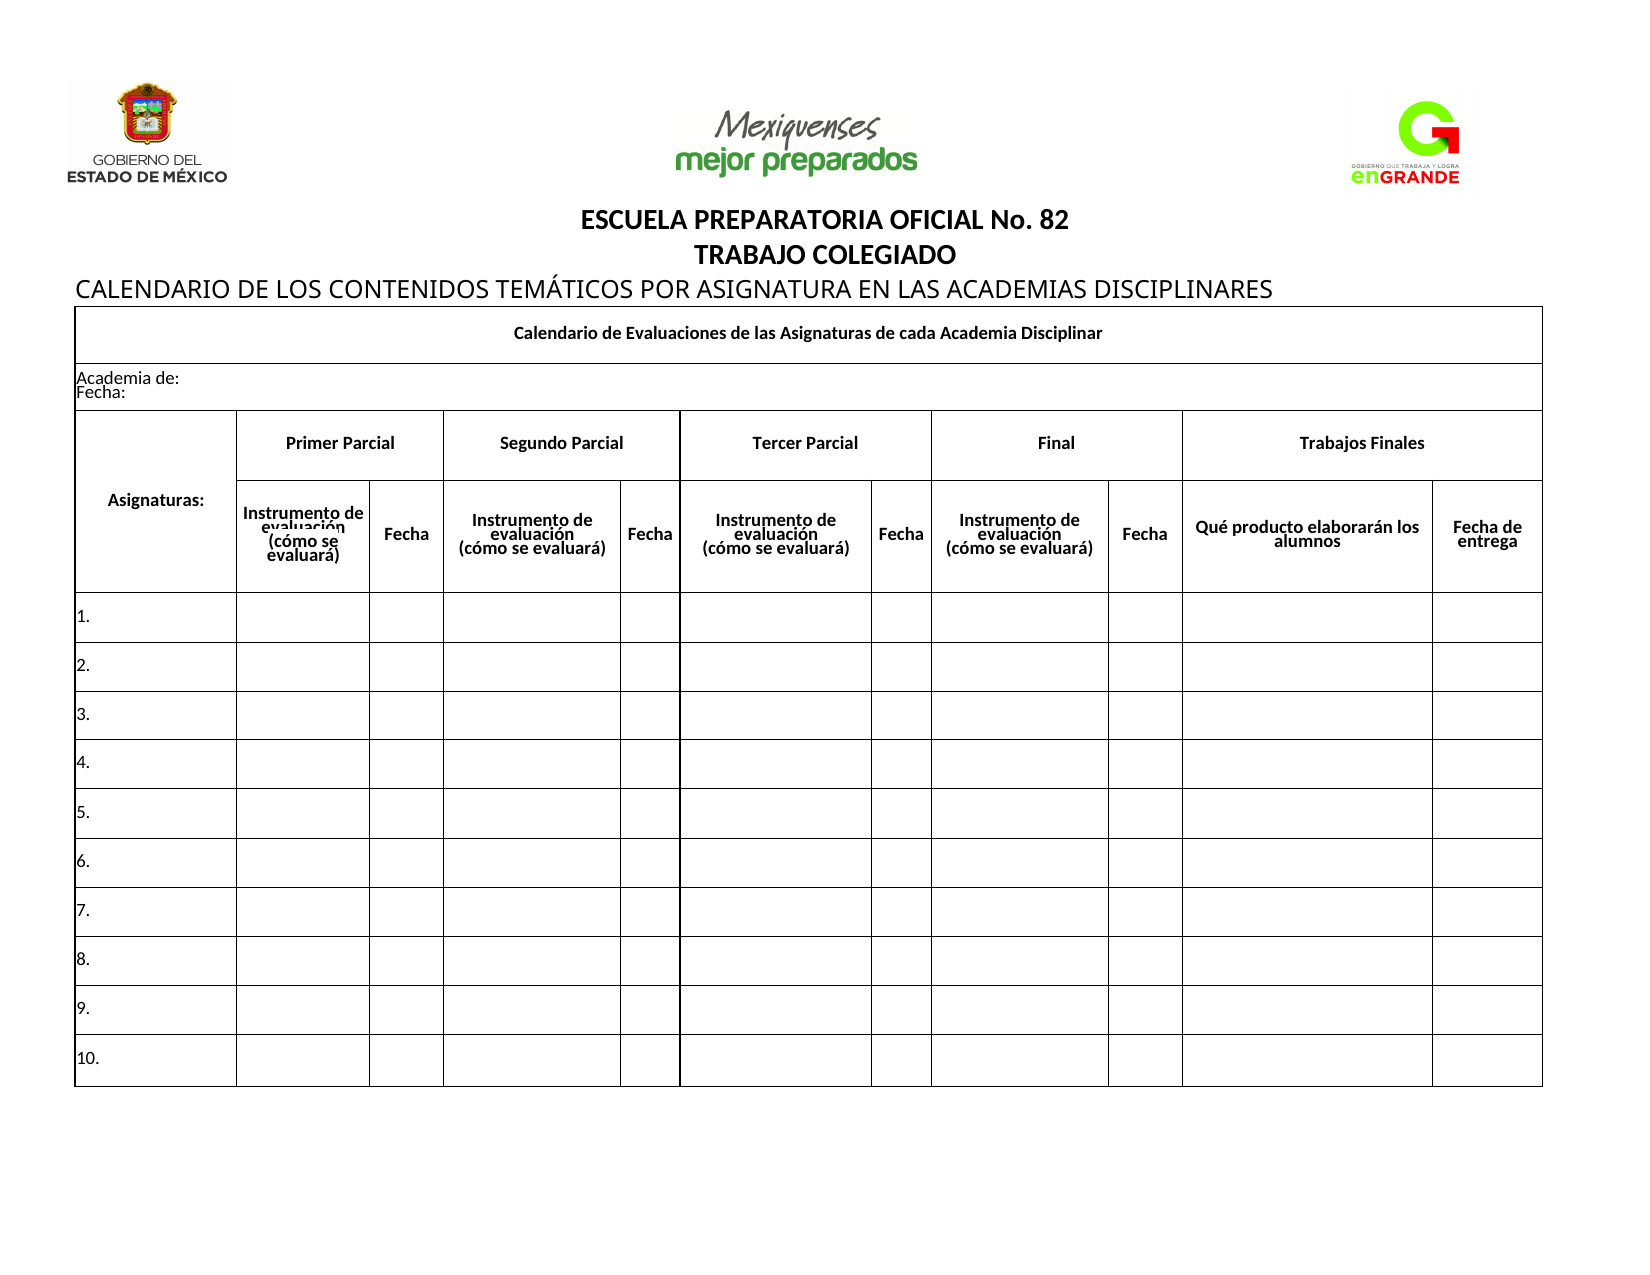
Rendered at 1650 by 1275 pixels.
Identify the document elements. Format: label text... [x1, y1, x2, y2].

table_cell [872, 937, 931, 985]
table_cell [621, 1035, 679, 1086]
table_cell 4. [76, 740, 236, 788]
table_cell [1109, 789, 1182, 838]
table_cell [444, 789, 620, 838]
table_cell [1183, 937, 1432, 985]
table_cell [1109, 1035, 1182, 1086]
table_cell [237, 593, 369, 642]
table_cell Segundo Parcial [444, 411, 679, 479]
table_cell [872, 593, 931, 642]
table_cell [444, 888, 620, 936]
table_cell [621, 692, 679, 739]
table_cell [444, 1035, 620, 1086]
table_cell Instrumento de evaluación (cómo se evaluará) [444, 481, 620, 592]
table_cell [681, 740, 871, 788]
table_cell [370, 593, 443, 642]
table_cell [237, 692, 369, 739]
table_cell [681, 593, 871, 642]
table_cell [1433, 643, 1542, 691]
table_cell [444, 839, 620, 887]
table_cell [681, 937, 871, 985]
table_cell [1109, 593, 1182, 642]
table_cell Instrumento de evaluación (cómo se evaluará) [681, 481, 871, 592]
table_cell [444, 740, 620, 788]
table_cell 7. [76, 888, 236, 936]
table_cell [370, 740, 443, 788]
picture [1334, 89, 1483, 200]
table_cell [1183, 888, 1432, 936]
table_cell [932, 937, 1108, 985]
table_cell 8. [76, 937, 236, 985]
table_cell [621, 839, 679, 887]
table_cell [1183, 643, 1432, 691]
table_cell [370, 986, 443, 1034]
table_cell [237, 986, 369, 1034]
table_cell [444, 593, 620, 642]
table_cell [621, 888, 679, 936]
table_cell [370, 643, 443, 691]
table_cell [370, 789, 443, 838]
table_cell [621, 740, 679, 788]
table_cell [681, 1035, 871, 1086]
table_cell Fecha [621, 481, 679, 592]
table_cell [681, 839, 871, 887]
table_cell 3. [76, 692, 236, 739]
table_cell [872, 740, 931, 788]
table_cell [932, 593, 1108, 642]
table_cell [872, 692, 931, 739]
table_cell [1109, 839, 1182, 887]
table_cell [681, 986, 871, 1034]
table_cell [1183, 839, 1432, 887]
table_cell [1183, 986, 1432, 1034]
table_cell [621, 643, 679, 691]
table_cell [872, 789, 931, 838]
table_cell [237, 888, 369, 936]
table_cell [370, 888, 443, 936]
table_cell Fecha [872, 481, 931, 592]
table_header Calendario de Evaluaciones de las Asignaturas de cada Academia Disciplinar [76, 307, 1542, 363]
table_cell [681, 789, 871, 838]
table_cell [932, 839, 1108, 887]
table_cell [237, 643, 369, 691]
table_cell [621, 593, 679, 642]
table_cell [1109, 643, 1182, 691]
table_cell Asignaturas: [76, 411, 236, 592]
table_cell Tercer Parcial [681, 411, 931, 479]
table_cell [1109, 692, 1182, 739]
table_cell [621, 789, 679, 838]
table_cell [444, 643, 620, 691]
table_cell [932, 789, 1108, 838]
table_cell [1433, 1035, 1542, 1086]
table_cell [872, 839, 931, 887]
table_cell [1433, 888, 1542, 936]
table_cell [370, 839, 443, 887]
text CALENDARIO DE LOS CONTENIDOS TEMÁTICOS POR ASIGNATURA EN LAS ACADEMIAS DISCIPLINARES [75, 272, 1575, 306]
table_cell [872, 643, 931, 691]
table_cell [370, 692, 443, 739]
table_cell [1183, 593, 1432, 642]
table_cell [1183, 1035, 1432, 1086]
table_cell Fecha [370, 481, 443, 592]
table_cell [1183, 789, 1432, 838]
table_cell [1433, 593, 1542, 642]
table_cell [444, 692, 620, 739]
table_cell [1183, 692, 1432, 739]
table_cell [1433, 692, 1542, 739]
table_cell [932, 692, 1108, 739]
table_cell [237, 789, 369, 838]
table_cell [1183, 740, 1432, 788]
table_cell [621, 986, 679, 1034]
table_cell [1433, 839, 1542, 887]
picture [675, 109, 918, 178]
table_cell [237, 1035, 369, 1086]
table_cell Fecha [1109, 481, 1182, 592]
table_cell [1433, 986, 1542, 1034]
table_cell [932, 643, 1108, 691]
table_cell [1433, 789, 1542, 838]
table_cell [1109, 740, 1182, 788]
text ESCUELA PREPARATORIA OFICIAL No. 82 [75, 201, 1575, 236]
table_cell 1. [76, 593, 236, 642]
table_cell [872, 888, 931, 936]
table_cell Instrumento de evaluación (cómo se evaluará) [932, 481, 1108, 592]
table_cell Final [932, 411, 1182, 479]
table_cell [370, 1035, 443, 1086]
table_cell [1109, 986, 1182, 1034]
table_cell Qué producto elaborarán los alumnos [1183, 481, 1432, 592]
table_cell [872, 1035, 931, 1086]
table_cell 9. [76, 986, 236, 1034]
table_cell [932, 740, 1108, 788]
table_cell Primer Parcial [237, 411, 443, 479]
table_cell [681, 692, 871, 739]
text TRABAJO COLEGIADO [75, 236, 1575, 272]
table_cell [237, 740, 369, 788]
picture [65, 79, 232, 194]
table_cell Academia de: Fecha: [76, 364, 1542, 410]
table_cell [237, 937, 369, 985]
table_cell Trabajos Finales [1183, 411, 1542, 479]
table_cell Instrumento de evaluación (cómo se evaluará) [237, 481, 369, 592]
table_cell [932, 888, 1108, 936]
table_cell [681, 643, 871, 691]
table_cell [621, 937, 679, 985]
table_cell [370, 937, 443, 985]
table_cell 6. [76, 839, 236, 887]
table_cell [681, 888, 871, 936]
table_cell 2. [76, 643, 236, 691]
table_cell [1109, 888, 1182, 936]
table_cell [932, 1035, 1108, 1086]
table_cell [237, 839, 369, 887]
table_cell Fecha de entrega [1433, 481, 1542, 592]
table_cell [444, 986, 620, 1034]
table_cell 10. [76, 1035, 236, 1086]
table_cell [872, 986, 931, 1034]
table_cell [444, 937, 620, 985]
table_cell 5. [76, 789, 236, 838]
table_cell [1433, 740, 1542, 788]
table_cell [1433, 937, 1542, 985]
table_cell [1109, 937, 1182, 985]
table_cell [932, 986, 1108, 1034]
